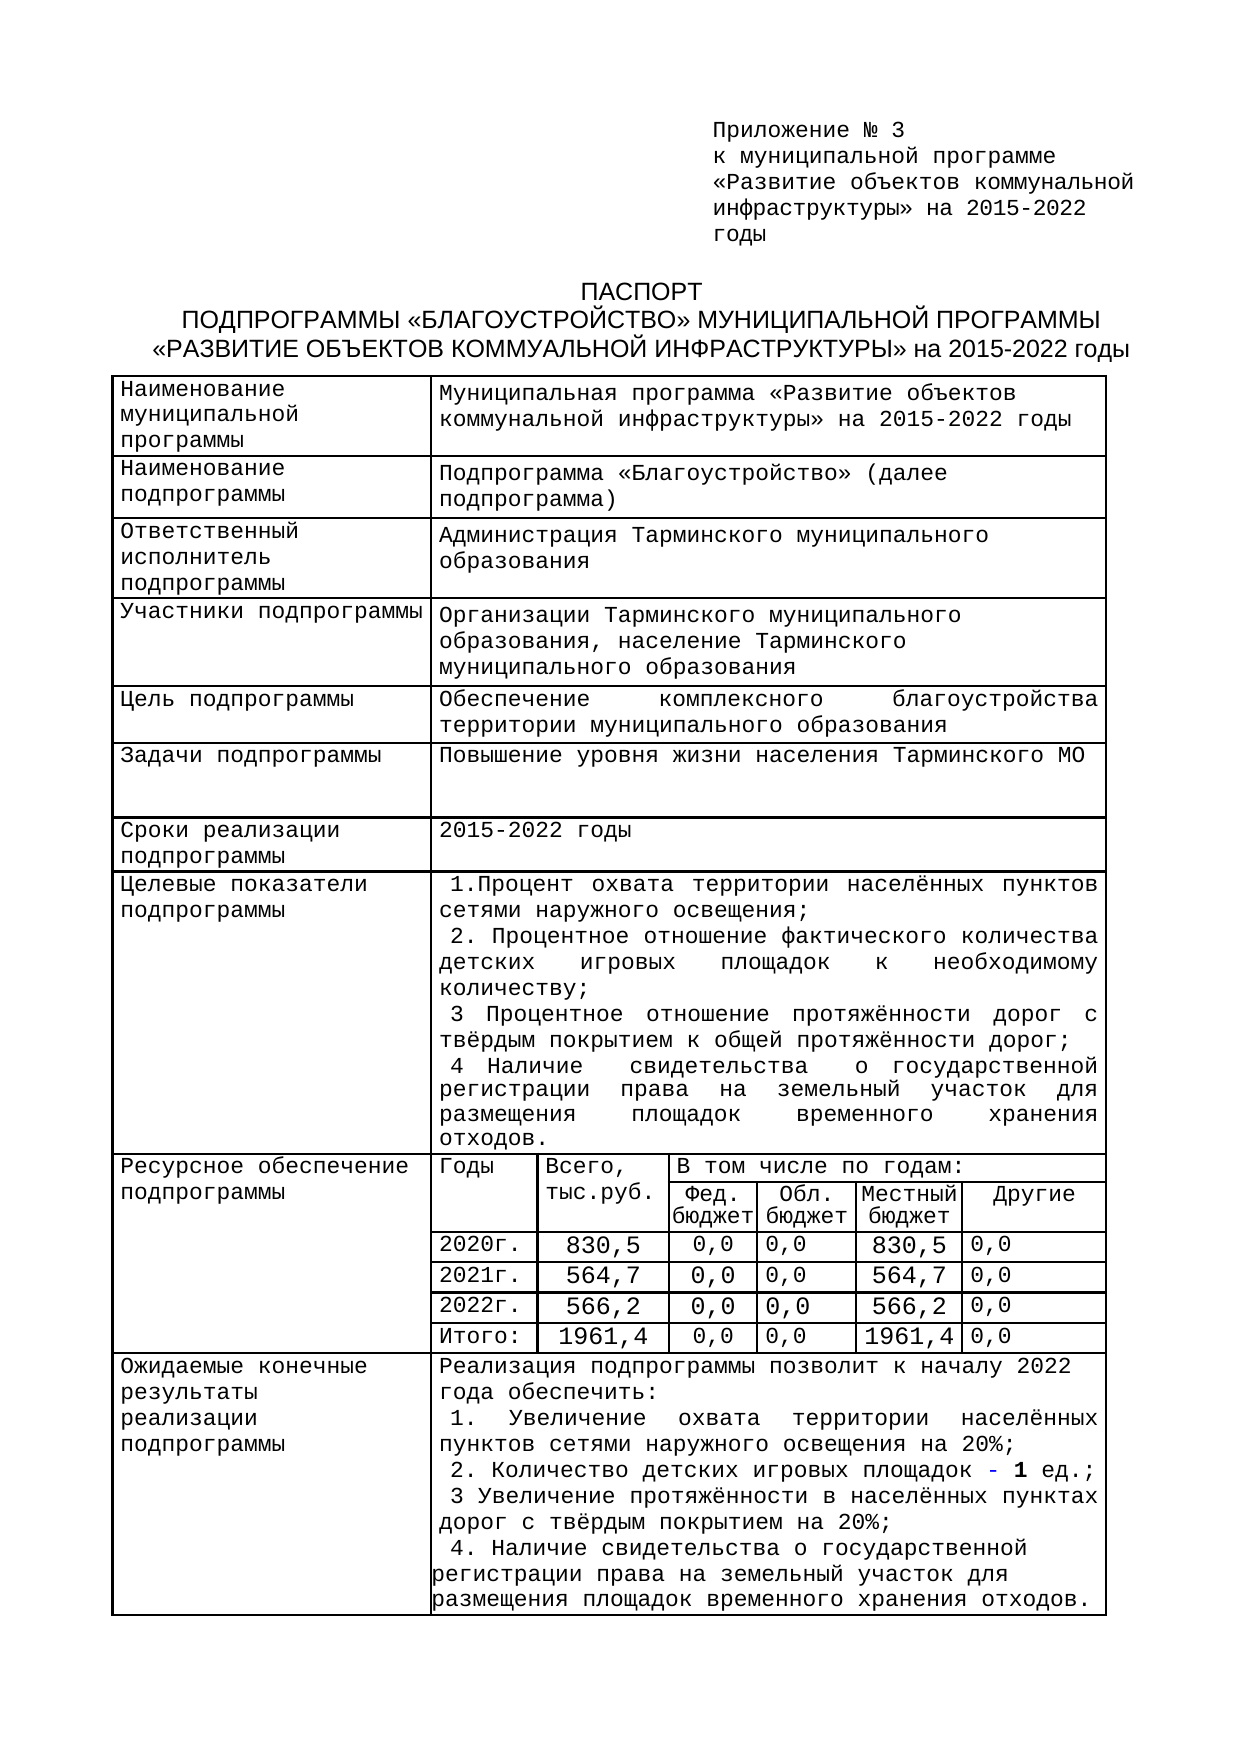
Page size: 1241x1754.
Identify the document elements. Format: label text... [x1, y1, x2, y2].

table_cell Итого: [432, 1324, 536, 1352]
table_cell Всего, тыс.руб. [539, 1155, 668, 1231]
table_cell Другие [963, 1183, 1105, 1231]
table_cell Годы [432, 1155, 536, 1231]
table_cell Участники подпрограммы [114, 599, 430, 685]
table_cell Местный бюджет [857, 1183, 961, 1231]
table_cell Задачи подпрограммы [114, 744, 430, 816]
table_cell 1961,4 [857, 1324, 961, 1352]
text ПОДПРОГРАММЫ «БЛАГОУСТРОЙСТВО» МУНИЦИПАЛЬНОЙ ПРОГРАММЫ «РАЗВИТИЕ ОБЪЕКТОВ КОММУАЛЬНОЙ ИНФРАСТРУКТУРЫ» на 2015-2022 годы [131, 305, 1152, 363]
table_cell 0,0 [963, 1233, 1105, 1261]
table_cell 566,2 [857, 1294, 961, 1322]
table_cell 0,0 [758, 1263, 855, 1291]
table_cell Цель подпрограммы [114, 687, 430, 742]
table_cell 0,0 [670, 1233, 756, 1261]
table_header Муниципальная программа «Развитие объектов коммунальной инфраструктуры» на 2015-2022 годы [432, 377, 1105, 455]
table_cell 830,5 [857, 1233, 961, 1261]
table_cell 2020г. [432, 1233, 536, 1261]
text Приложение № 3 [712, 118, 1152, 144]
table_cell 0,0 [758, 1233, 855, 1261]
table_cell В том числе по годам: [670, 1155, 1105, 1181]
table_cell 0,0 [963, 1294, 1105, 1322]
table_cell Сроки реализации подпрограммы [114, 819, 430, 870]
table_cell 564,7 [539, 1263, 668, 1291]
table_header Наименование муниципальной программы [114, 377, 430, 455]
table_cell 1961,4 [539, 1324, 668, 1352]
table_cell 0,0 [758, 1324, 855, 1352]
table_cell 2015-2022 годы [432, 819, 1105, 870]
table_cell 1.Процент охвата территории населённых пунктов сетями наружного освещения; 2. Процентное отношение фактического количества детских игровых площадок к необходимому количеству; 3 Процентное отношение протяжённости дорог с твёрдым покрытием к общей протяжённости дорог; 4 Наличие свидетельства о государственной регистрации права на земельный участок для размещения площадок временного хранения отходов. [432, 873, 1105, 1153]
table_cell 566,2 [539, 1294, 668, 1322]
table_cell 830,5 [539, 1233, 668, 1261]
text ПАСПОРТ [131, 277, 1152, 305]
table_cell Ресурсное обеспечение подпрограммы [114, 1155, 430, 1352]
table_cell 0,0 [963, 1263, 1105, 1291]
table_cell Организации Тарминского муниципального образования, население Тарминского муниципального образования [432, 599, 1105, 685]
table_cell 2022г. [432, 1294, 536, 1322]
table_cell Обеспечение комплексного благоустройства территории муниципального образования [432, 687, 1105, 742]
table_cell Повышение уровня жизни населения Тарминского МО [432, 744, 1105, 816]
table_cell 0,0 [963, 1324, 1105, 1352]
table_cell Целевые показатели подпрограммы [114, 873, 430, 1153]
table_cell 0,0 [670, 1324, 756, 1352]
table_cell 0,0 [670, 1294, 756, 1322]
table_cell 0,0 [758, 1294, 855, 1322]
table_cell Обл. бюджет [758, 1183, 855, 1231]
text к муниципальной программе «Развитие объектов коммунальной инфраструктуры» на 2015-2022 годы [712, 144, 1152, 248]
table_cell Ответственный исполнитель подпрограммы [114, 519, 430, 597]
table_cell Ожидаемые конечные результаты реализации подпрограммы [114, 1354, 430, 1614]
table_cell Фед. бюджет [670, 1183, 756, 1231]
table_cell Реализация подпрограммы позволит к началу 2022 года обеспечить: 1. Увеличение охвата территории населённых пунктов сетями наружного освещения на 20%; 2. Количество детских игровых площадок - 1 ед.; 3 Увеличение протяжённости в населённых пунктах дорог с твёрдым покрытием на 20%; 4. Наличие свидетельства о государственной регистрации права на земельный участок для размещения площадок временного хранения отходов. [432, 1354, 1105, 1614]
table_cell Наименование подпрограммы [114, 457, 430, 517]
table_cell 2021г. [432, 1263, 536, 1291]
table_cell Подпрограмма «Благоустройство» (далее подпрограмма) [432, 457, 1105, 517]
table_cell 564,7 [857, 1263, 961, 1291]
table_cell 0,0 [670, 1263, 756, 1291]
table_cell Администрация Тарминского муниципального образования [432, 519, 1105, 597]
